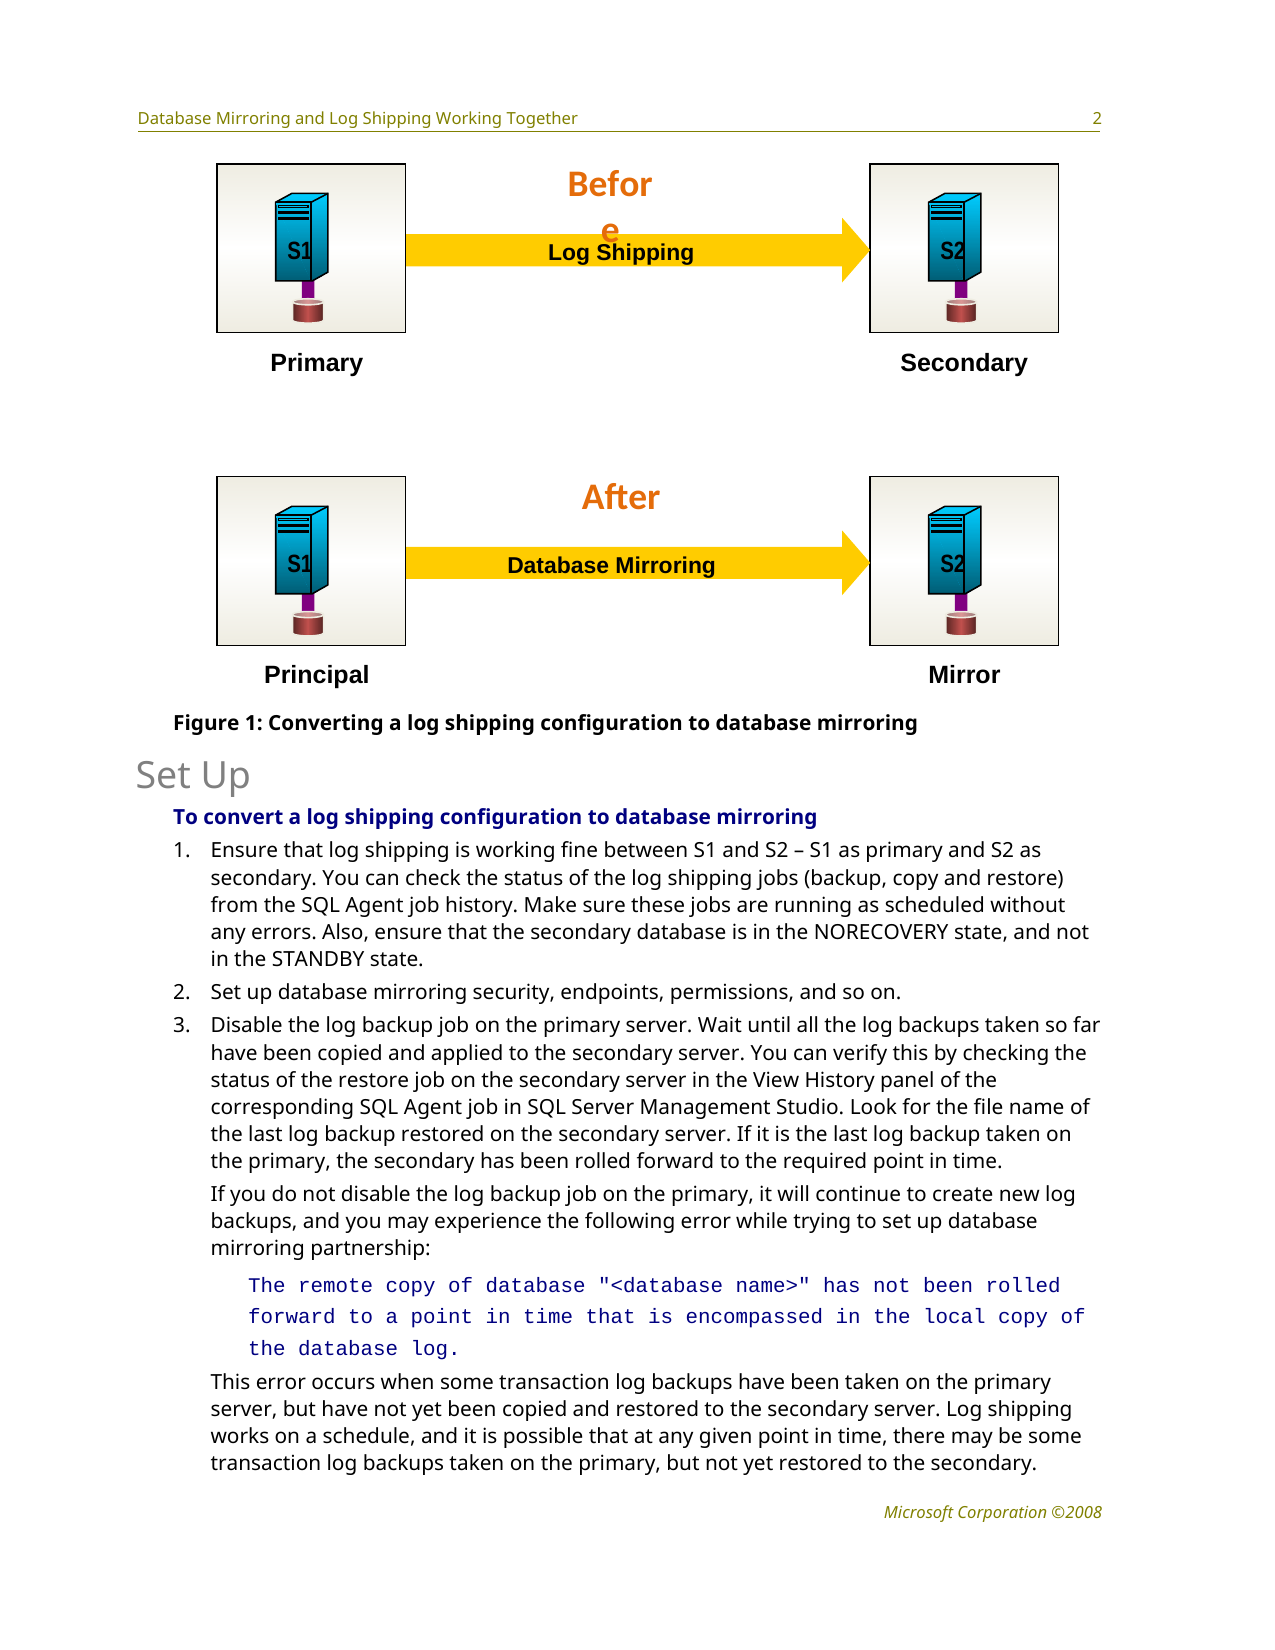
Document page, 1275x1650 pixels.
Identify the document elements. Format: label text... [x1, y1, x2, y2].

list Set up database mirroring security, endpoints, permissions, and so on. [173, 978, 1102, 1005]
list This error occurs when some transaction log backups have been taken on the primary server, but have not yet been copied and restored to the secondary server. Log shipping works on a schedule, and it is possible that at any given point in time, there may be some transaction log backups taken on the primary, but not yet restored to the secondary. [210, 1367, 1102, 1476]
list The remote copy of database "<database name>" has not been rolled forward to a point in time that is encompassed in the local copy of the database log. [248, 1267, 1102, 1361]
text To convert a log shipping configuration to database mirroring [173, 803, 1102, 830]
list If you do not disable the log backup job on the primary, it will continue to create new log backups, and you may experience the following error while trying to set up database mirroring partnership: [210, 1180, 1102, 1261]
text Figure 1: Converting a log shipping configuration to database mirroring [173, 709, 1102, 736]
list Disable the log backup job on the primary server. Wait until all the log backups taken so far have been copied and applied to the secondary server. You can verify this by checking the status of the restore job on the secondary server in the View History panel of the corresponding SQL Agent job in SQL Server Management Studio. Look for the file name of the last log backup restored on the secondary server. If it is the last log backup taken on the primary, the secondary has been rolled forward to the required point in time. [173, 1011, 1102, 1174]
list Ensure that log shipping is working fine between S1 and S2 – S1 as primary and S2 as secondary. You can check the status of the log shipping jobs (backup, copy and restore) from the SQL Agent job history. Make sure these jobs are running as scheduled without any errors. Also, ensure that the secondary database is in the NORECOVERY state, and not in the STANDBY state. [173, 836, 1102, 972]
subtitle Set Up [135, 755, 1102, 797]
